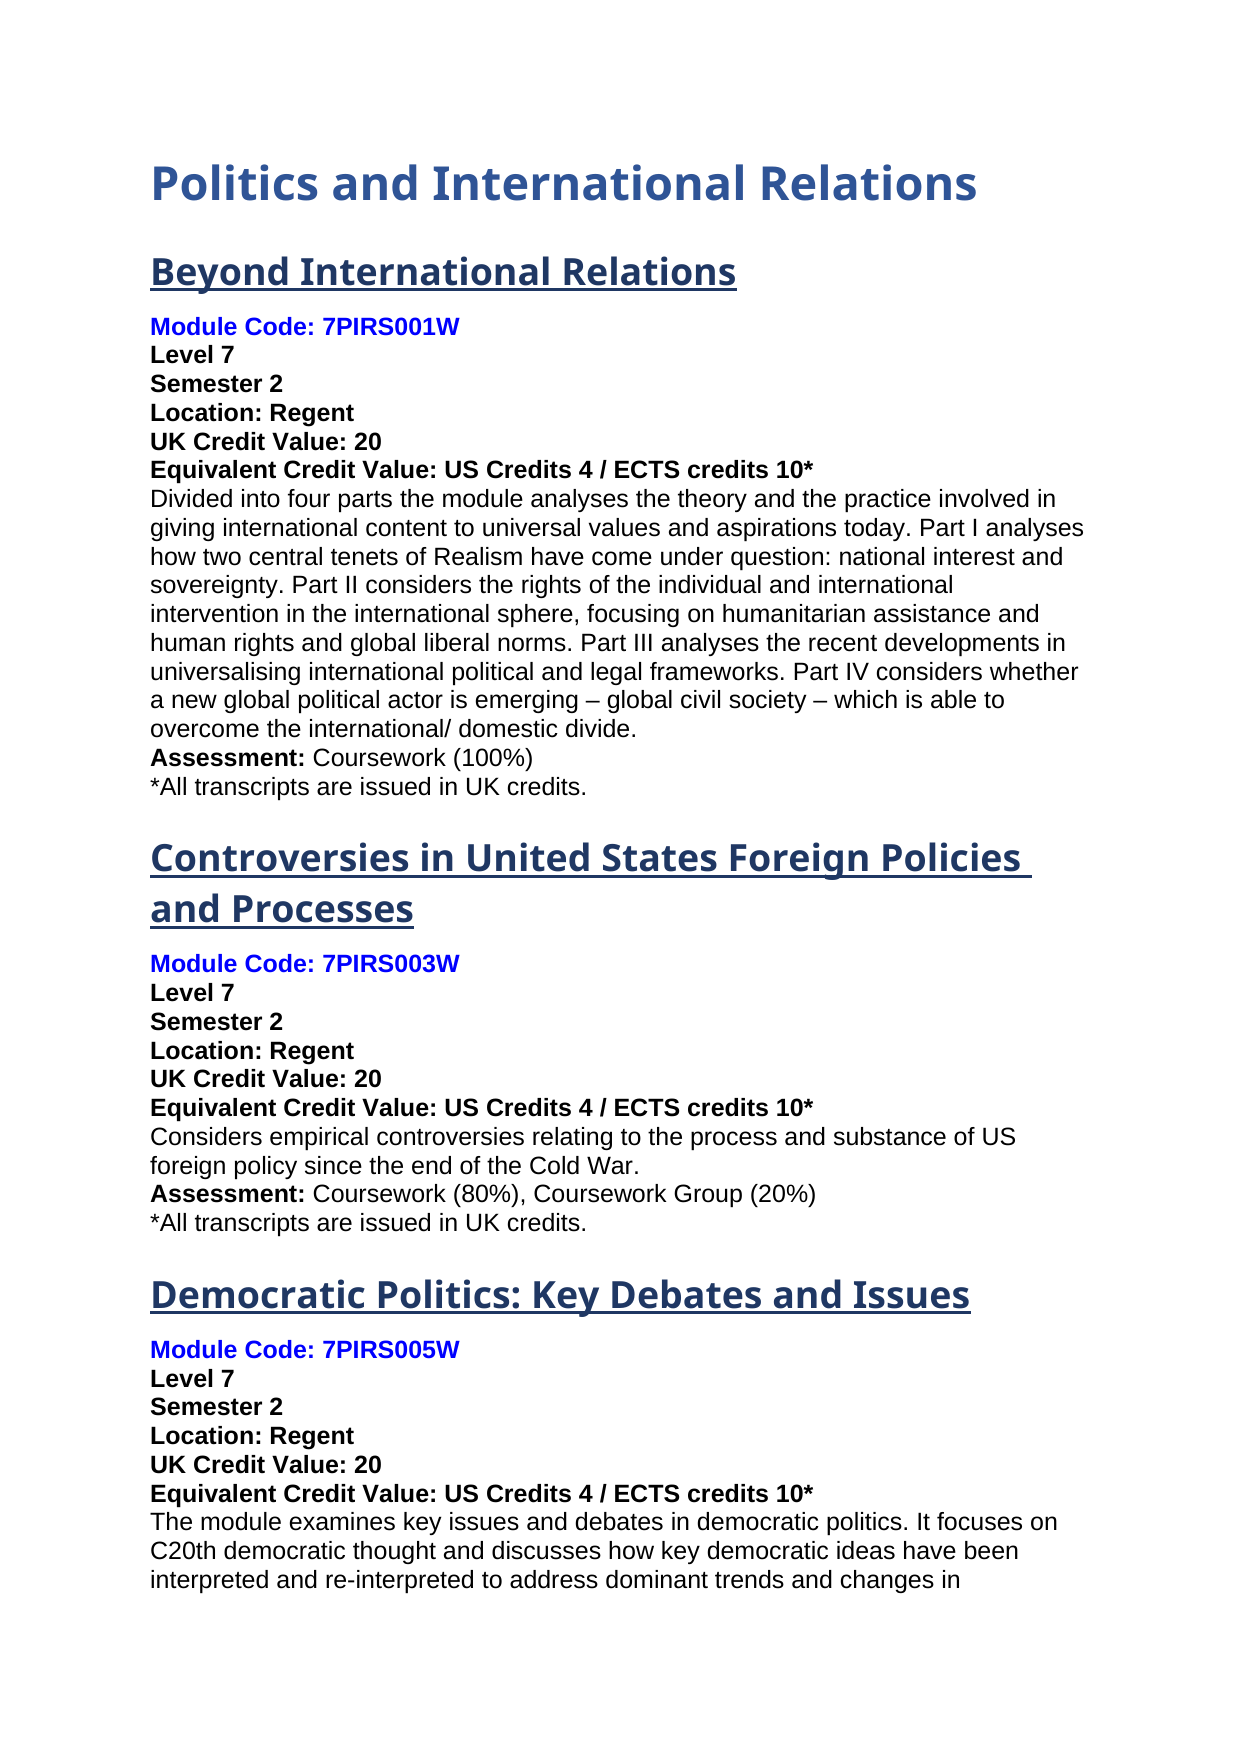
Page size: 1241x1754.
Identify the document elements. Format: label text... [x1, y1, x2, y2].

subtitle Politics and International Relations [150, 150, 1090, 214]
text UK Credit Value: 20 [150, 1064, 1090, 1093]
text Level 7 [150, 341, 1090, 369]
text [150, 1507, 1090, 1594]
text UK Credit Value: 20 [150, 1450, 1090, 1479]
subtitle Democratic Politics: Key Debates and Issues [150, 1268, 1090, 1319]
text Equivalent Credit Value: US Credits 4 / ECTS credits 10* [150, 1479, 1090, 1507]
text Equivalent Credit Value: US Credits 4 / ECTS credits 10* [150, 1093, 1090, 1122]
text Semester 2 [150, 369, 1090, 398]
text Semester 2 [150, 1007, 1090, 1036]
text Level 7 [150, 978, 1090, 1007]
text Location: Regent [150, 398, 1090, 427]
text UK Credit Value: 20 [150, 427, 1090, 456]
text Equivalent Credit Value: US Credits 4 / ECTS credits 10* [150, 456, 1090, 484]
text Module Code: 7PIRS003W [150, 949, 1090, 978]
text Level 7 [150, 1364, 1090, 1392]
text Module Code: 7PIRS001W [150, 312, 1090, 341]
subtitle Controversies in United States Foreign Policies and Processes [150, 832, 1090, 934]
text Module Code: 7PIRS005W [150, 1335, 1090, 1364]
text Considers empirical controversies relating to the process and substance of US foreign policy since the end of the Cold War. Assessment: Coursework (80%), Coursework Group (20%) *All transcripts are issued in UK credits. [150, 1122, 1090, 1237]
subtitle Beyond International Relations [150, 245, 1090, 296]
text Divided into four parts the module analyses the theory and the practice involved in giving international content to universal values and aspirations today. Part I analyses how two central tenets of Realism have come under question: national interest and sovereignty. Part II considers the rights of the individual and international intervention in the international sphere, focusing on humanitarian assistance and human rights and global liberal norms. Part III analyses the recent developments in universalising international political and legal frameworks. Part IV considers whether a new global political actor is emerging – global civil society – which is able to overcome the international/ domestic divide. Assessment: Coursework (100%) *All transcripts are issued in UK credits. [150, 484, 1090, 801]
text Location: Regent [150, 1036, 1090, 1064]
text Semester 2 [150, 1392, 1090, 1421]
text Location: Regent [150, 1421, 1090, 1450]
